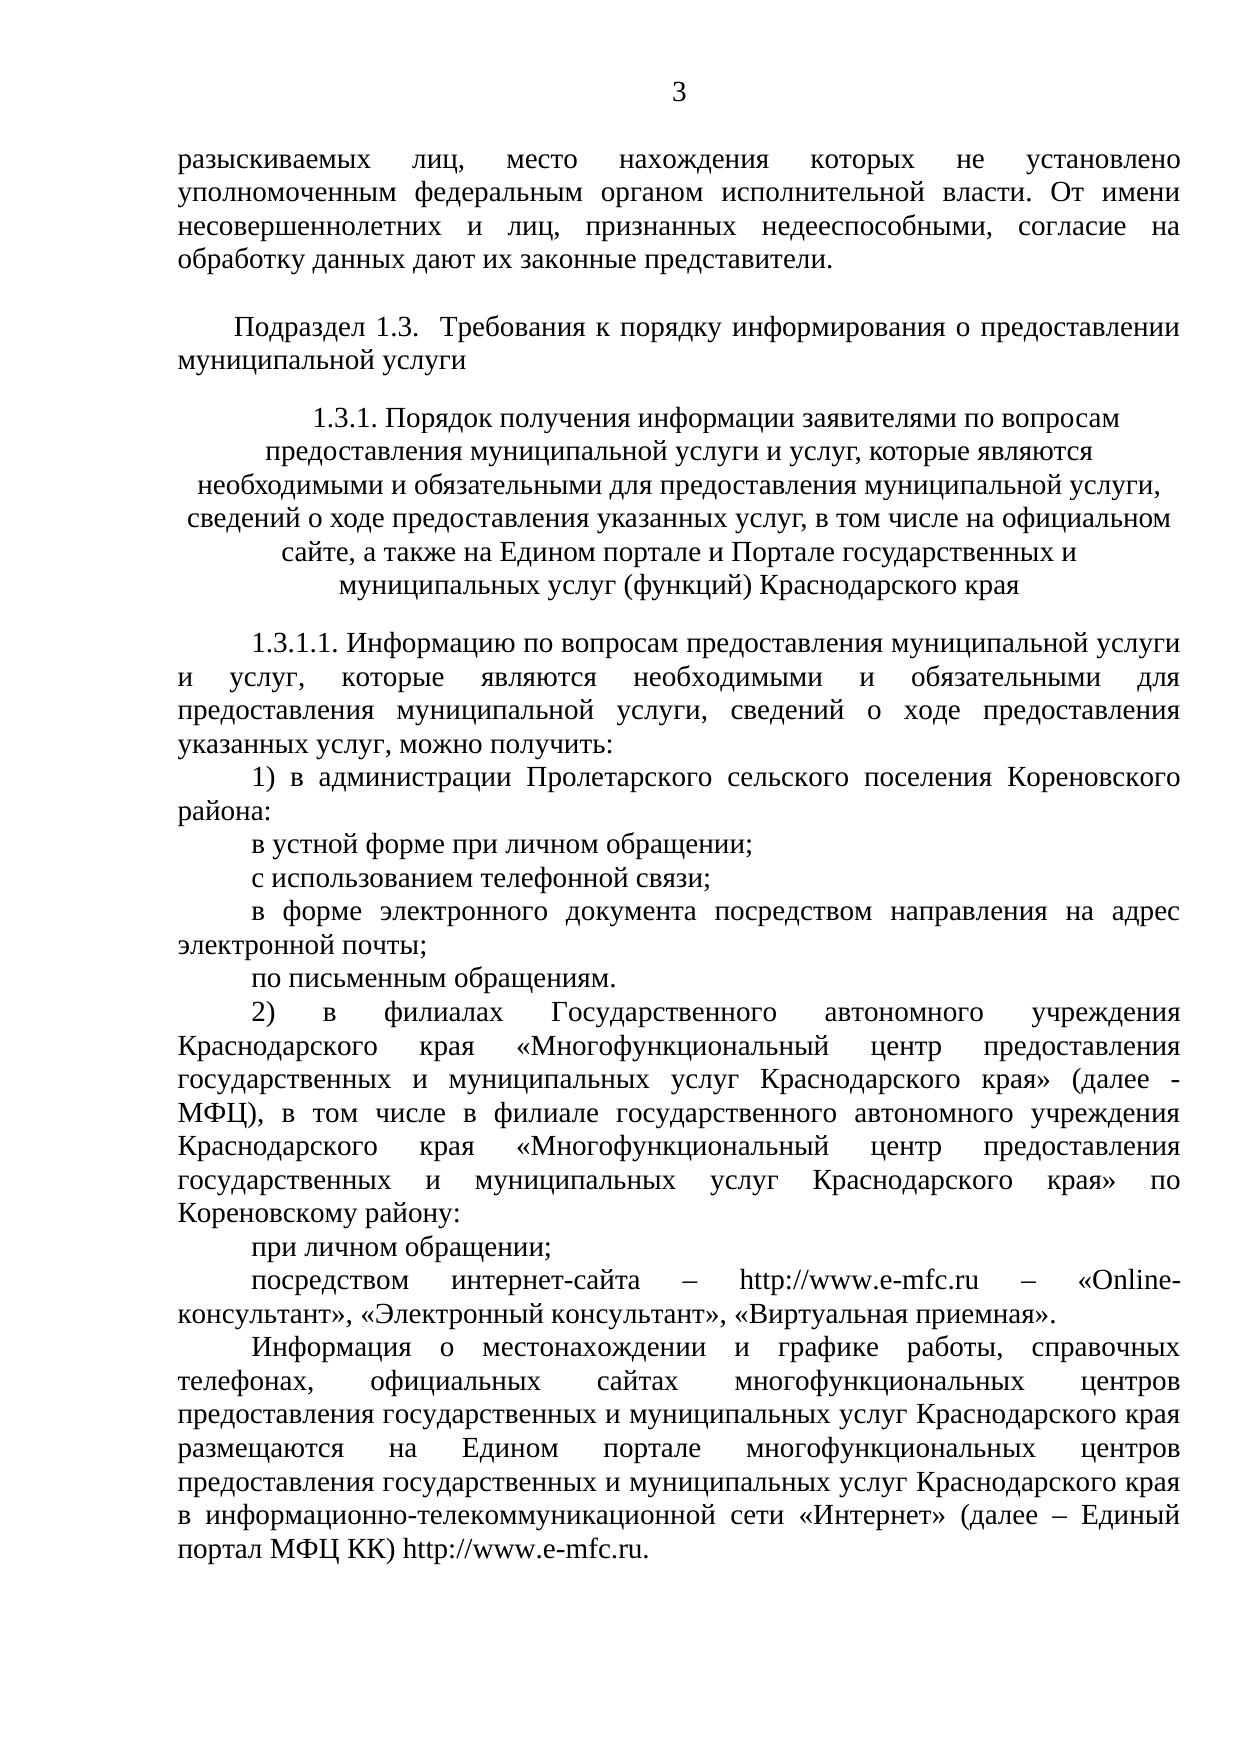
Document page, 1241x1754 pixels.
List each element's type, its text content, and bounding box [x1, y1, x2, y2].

text 2) в филиалах Государственного автономного учреждения Краснодарского края «Многофункциональный центр предоставления государственных и муниципальных услуг Краснодарского края» (далее - МФЦ), в том числе в филиале государственного автономного учреждения Краснодарского края «Многофункциональный центр предоставления государственных и муниципальных услуг Краснодарского края» по Кореновскому району: [177, 994, 1181, 1229]
text в форме электронного документа посредством направления на адрес электронной почты; [177, 893, 1181, 961]
text Информация о местонахождении и графике работы, справочных телефонах, официальных сайтах многофункциональных центров предоставления государственных и муниципальных услуг Краснодарского края размещаются на Едином портале многофункциональных центров предоставления государственных и муниципальных услуг Краснодарского края в информационно-телекоммуникационной сети «Интернет» (далее – Единый портал МФЦ КК) http://www.e-mfc.ru. [177, 1329, 1181, 1564]
text 1) в администрации Пролетарского сельского поселения Кореновского района: [177, 759, 1181, 826]
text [177, 141, 1181, 275]
text по письменным обращениям. [177, 961, 1181, 994]
text при личном обращении; [177, 1229, 1181, 1262]
text в устной форме при личном обращении; [177, 826, 1181, 860]
text 1.3.1.1. Информацию по вопросам предоставления муниципальной услуги и услуг, которые являются необходимыми и обязательными для предоставления муниципальной услуги, сведений о ходе предоставления указанных услуг, можно получить: [177, 625, 1181, 759]
text посредством интернет-сайта – http://www.e-mfc.ru – «Online-консультант», «Электронный консультант», «Виртуальная приемная». [177, 1262, 1181, 1329]
text 1.3.1. Порядок получения информации заявителями по вопросам предоставления муниципальной услуги и услуг, которые являются необходимыми и обязательными для предоставления муниципальной услуги, сведений о ходе предоставления указанных услуг, в том числе на официальном сайте, а также на Едином портале и Портале государственных и муниципальных услуг (функций) Краснодарского края [177, 400, 1181, 601]
text с использованием телефонной связи; [177, 860, 1181, 893]
text Подраздел 1.3. Требования к порядку информирования о предоставлении муниципальной услуги [177, 309, 1181, 376]
